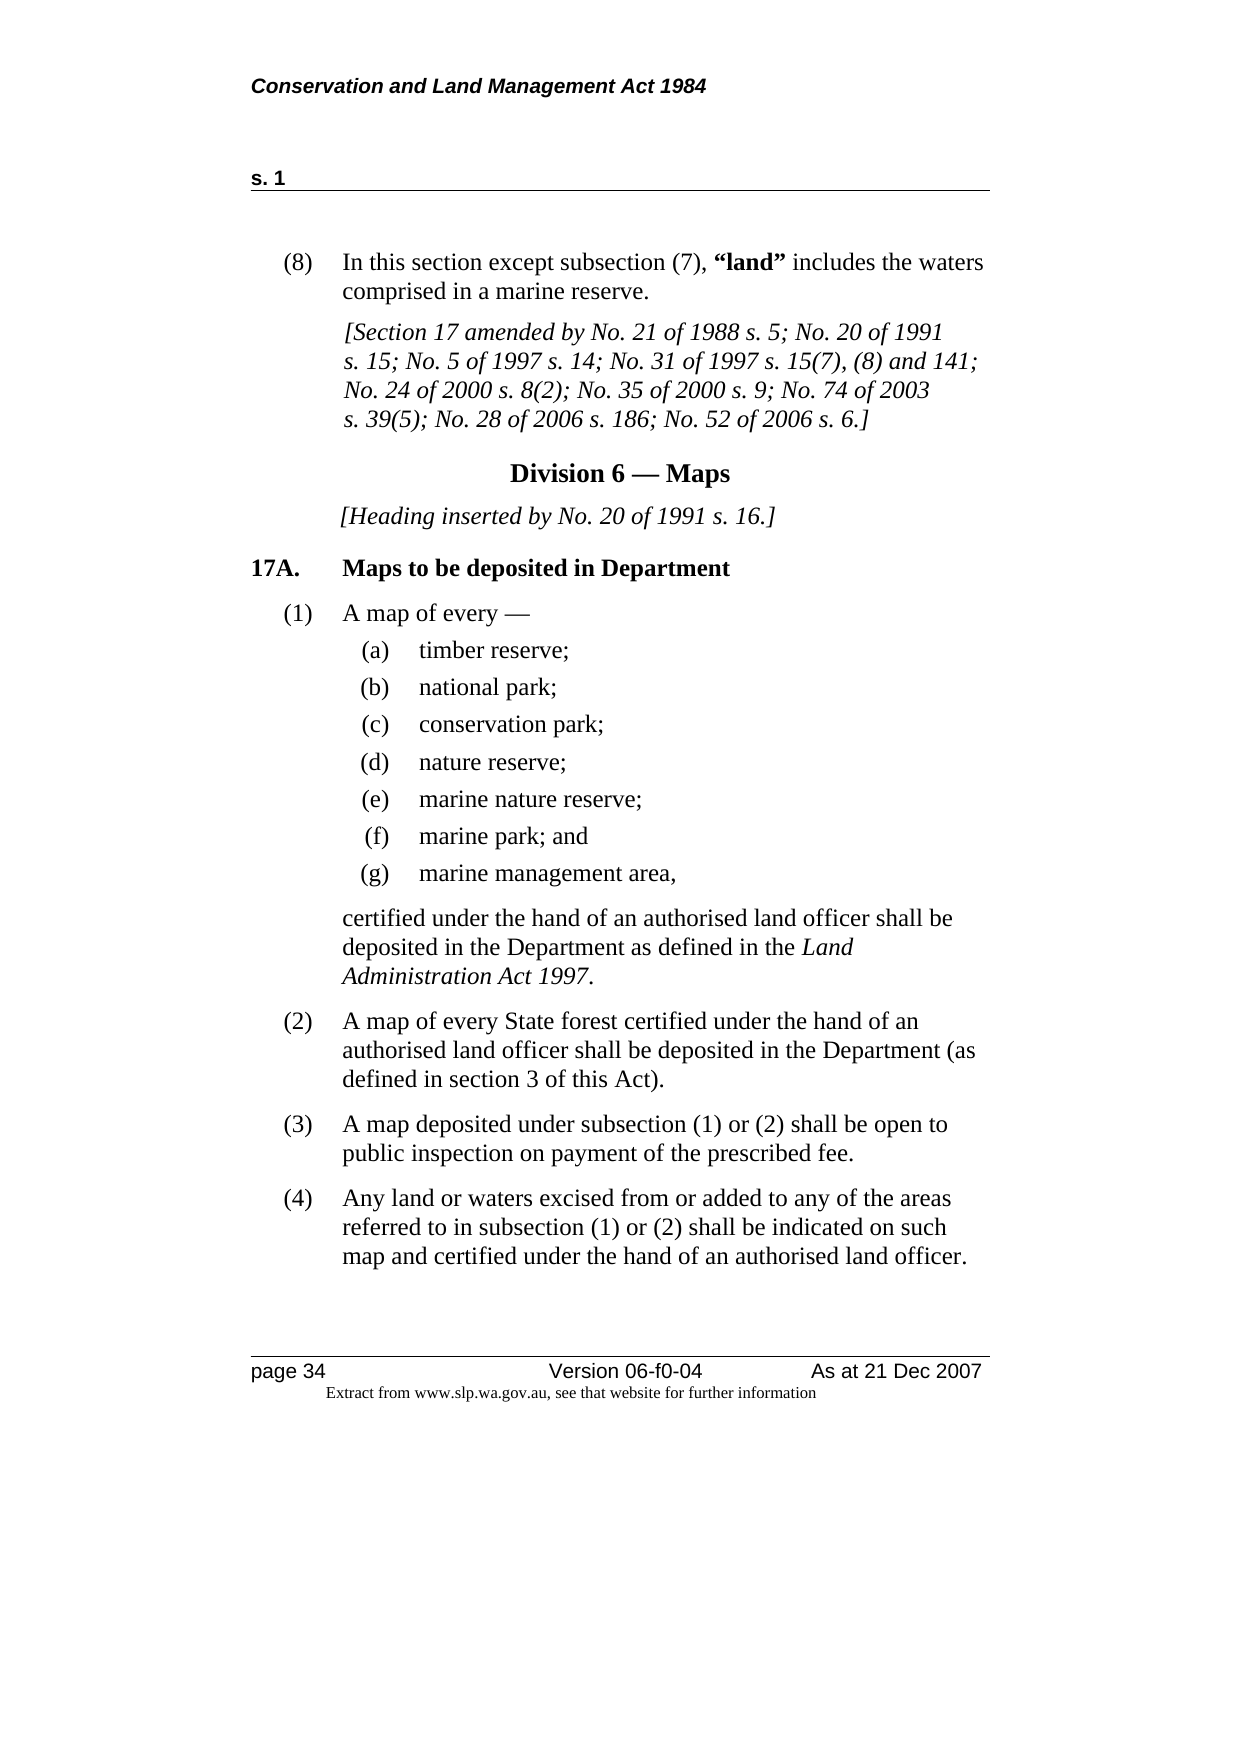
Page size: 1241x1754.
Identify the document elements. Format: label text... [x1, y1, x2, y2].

text (f) marine park; and [251, 821, 990, 849]
subtitle [Heading inserted by No. 20 of 1991 s. 16.] [251, 501, 990, 530]
text (2) A map of every State forest certified under the hand of an authorised land officer shall be deposited in the Department (as defined in section 3 of this Act). [251, 1006, 990, 1092]
text (1) A map of every — [251, 598, 990, 627]
text (b) national park; [251, 672, 990, 701]
text (4) Any land or waters excised from or added to any of the areas referred to in subsection (1) or (2) shall be indicated on such map and certified under the hand of an authorised land officer. [251, 1183, 990, 1269]
text (d) nature reserve; [251, 747, 990, 775]
subtitle Division 6 — Maps [251, 457, 990, 489]
text certified under the hand of an authorised land officer shall be deposited in the Department as defined in the Land Administration Act 1997. [251, 903, 990, 989]
text (g) marine management area, [251, 858, 990, 887]
text (a) timber reserve; [251, 635, 990, 664]
text (3) A map deposited under subsection (1) or (2) shall be open to public inspection on payment of the prescribed fee. [251, 1109, 990, 1167]
text [Section 17 amended by No. 21 of 1988 s. 5; No. 20 of 1991 s. 15; No. 5 of 1997 s. 14; No. 31 of 1997 s. 15(7), (8) and 141; No. 24 of 2000 s. 8(2); No. 35 of 2000 s. 9; No. 74 of 2003 s. 39(5); No. 28 of 2006 s. 186; No. 52 of 2006 s. 6.] [251, 317, 990, 432]
text (e) marine nature reserve; [251, 784, 990, 812]
text (8) In this section except subsection (7), “land” includes the waters comprised in a marine reserve. [251, 247, 990, 305]
text (c) conservation park; [251, 709, 990, 738]
subtitle 17A. Maps to be deposited in Department [251, 553, 990, 582]
